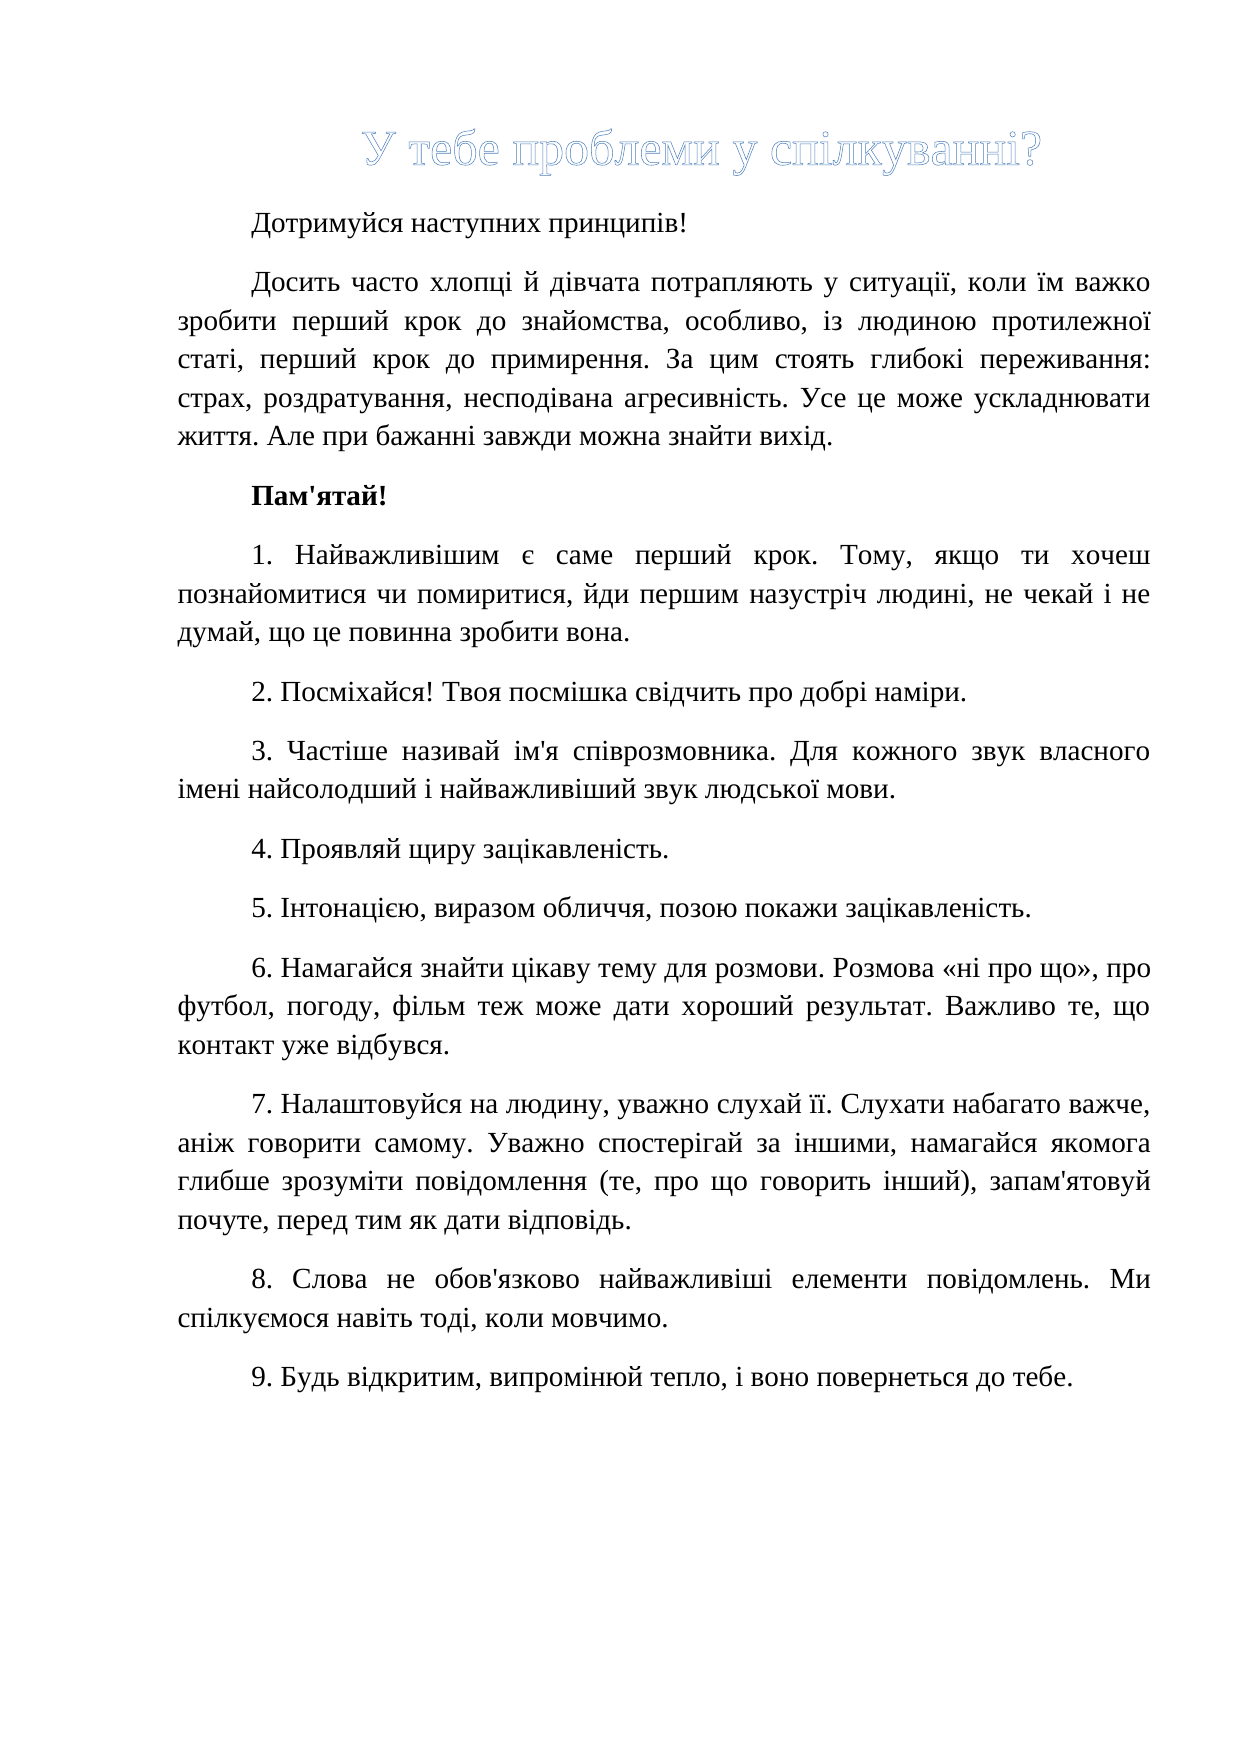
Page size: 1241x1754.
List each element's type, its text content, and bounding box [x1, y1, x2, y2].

text 9. Будь відкритим, випромінюй тепло, і воно повернеться до тебе. [177, 1359, 1152, 1393]
text 6. Намагайся знайти цікаву тему для розмови. Розмова «ні про що», про футбол, погоду, фільм теж може дати хороший результат. Важливо те, що контакт уже відбувся. [177, 950, 1152, 1060]
text 5. Інтонацією, виразом обличчя, позою покажи зацікавленість. [177, 890, 1152, 924]
text 2. Посміхайся! Твоя посмішка свідчить про добрі наміри. [177, 674, 1152, 707]
text 8. Слова не обов'язково найважливіші елементи повідомлень. Ми спілкуємося навіть тоді, коли мовчимо. [177, 1261, 1152, 1333]
text Пам'ятай! [177, 478, 1152, 511]
text Дотримуйся наступних принципів! [177, 205, 1152, 238]
text 3. Частіше називай ім'я співрозмовника. Для кожного звук власного імені найсолодший і найважливіший звук людської мови. [177, 733, 1152, 805]
text У тебе проблеми у спілкуванні? [177, 118, 1152, 176]
text Досить часто хлопці й дівчата потрапляють у ситуації, коли їм важко зробити перший крок до знайомства, особливо, із людиною протилежної статі, перший крок до примирення. За цим стоять глибокі переживання: страх, роздратування, несподівана агресивність. Усе це може ускладнювати життя. Але при бажанні завжди можна знайти вихід. [177, 264, 1152, 452]
text 1. Найважливішим є саме перший крок. Тому, якщо ти хочеш познайомитися чи помиритися, йди першим назустріч людині, не чекай і не думай, що це повинна зробити вона. [177, 537, 1152, 648]
text 7. Налаштовуйся на людину, уважно слухай її. Слухати набагато важче, аніж говорити самому. Уважно спостерігай за іншими, намагайся якомога глибше зрозуміти повідомлення (те, про що говорить інший), запам'ятовуй почуте, перед тим як дати відповідь. [177, 1086, 1152, 1235]
text 4. Проявляй щиру зацікавленість. [177, 831, 1152, 864]
